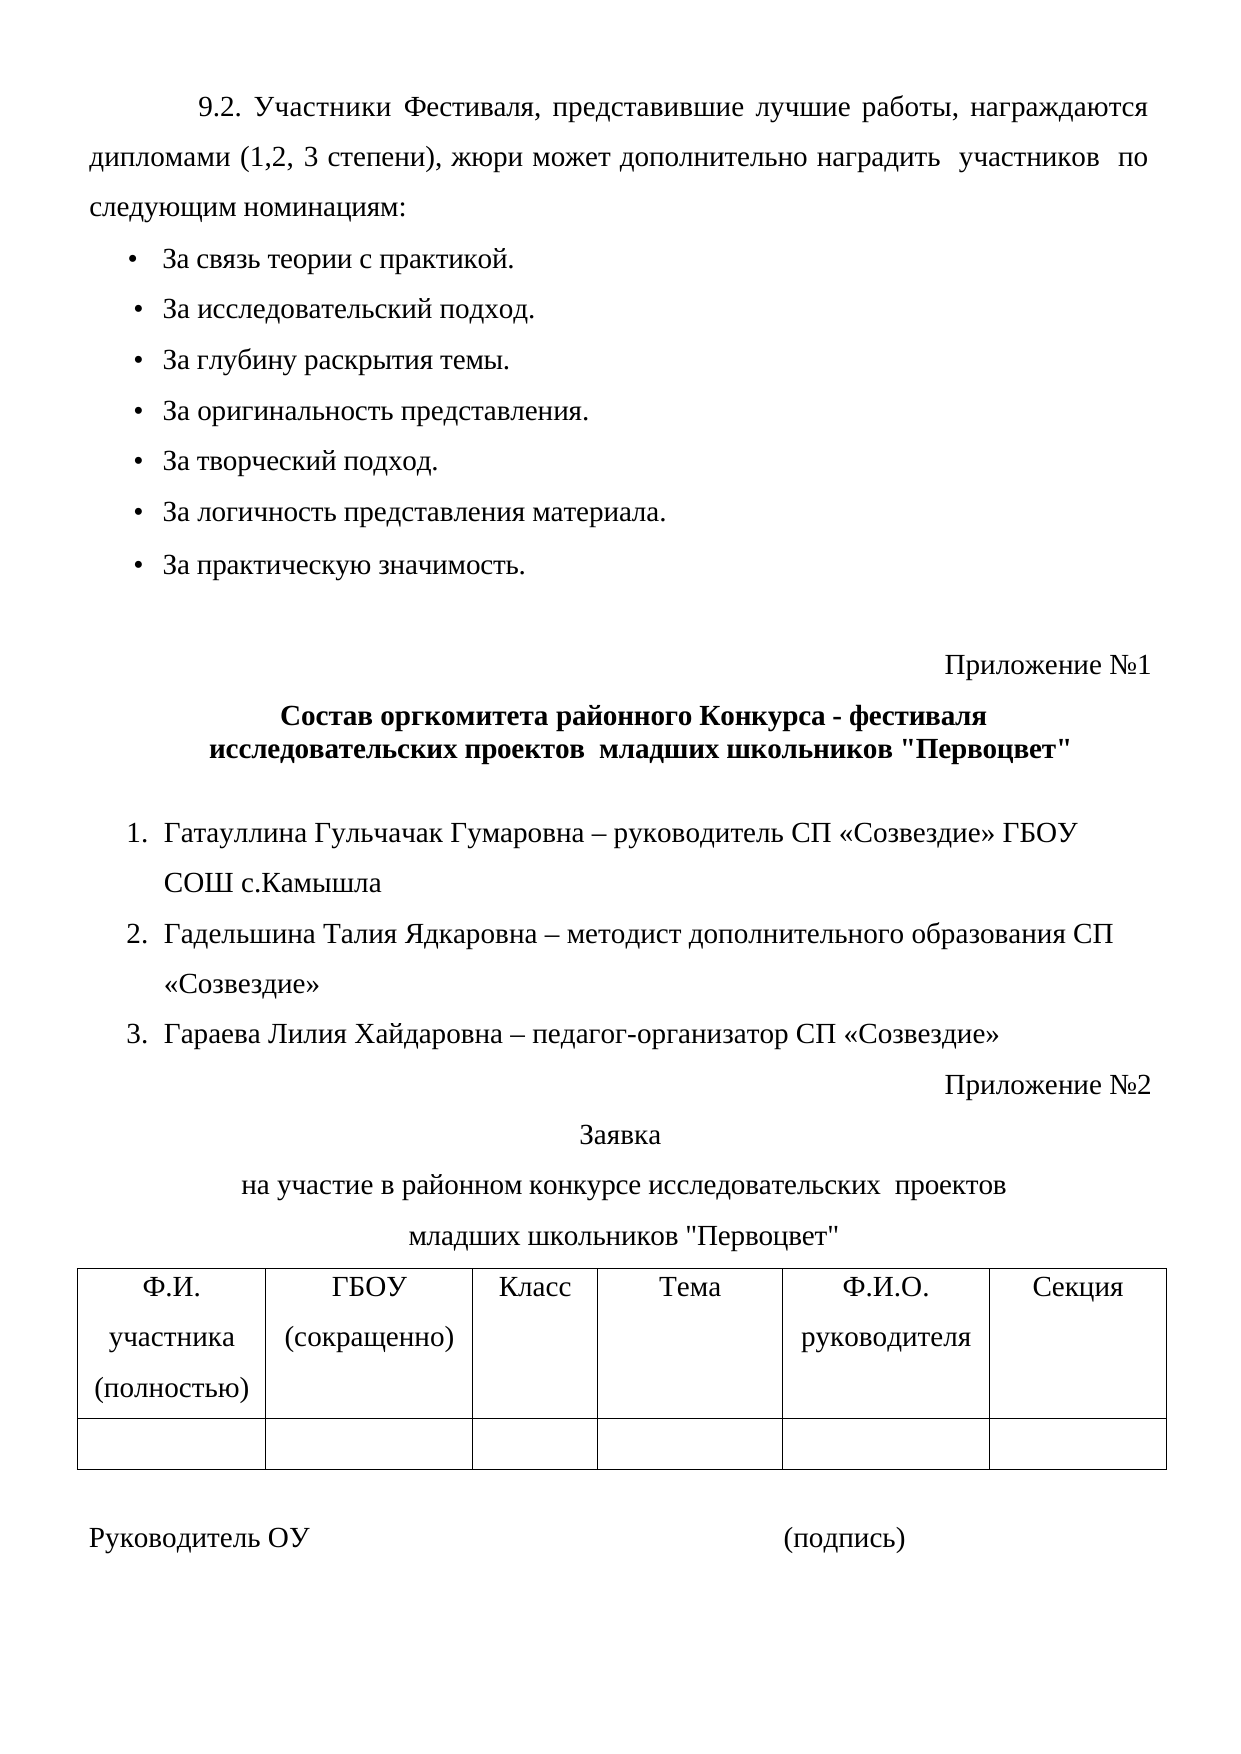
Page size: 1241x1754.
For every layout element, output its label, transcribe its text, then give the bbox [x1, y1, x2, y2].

list Гадельшина Талия Ядкаровна – методист дополнительного образования СП «Созвездие» [126, 916, 1152, 1000]
table_header Секция [990, 1269, 1166, 1417]
list За творческий подход. [133, 443, 1152, 477]
table_cell [78, 1419, 265, 1469]
text Состав оргкомитета районного Конкурса - фестиваля [89, 698, 1152, 731]
list Гараева Лилия Хайдаровна – педагог-организатор СП «Созвездие» [126, 1016, 1152, 1050]
text 9.2. Участники Фестиваля, представившие лучшие работы, награждаются дипломами (1,2, 3 степени), жюри может дополнительно наградить участников по следующим номинациям: [89, 89, 1149, 223]
list За практическую значимость. [133, 547, 1152, 580]
text младших школьников "Первоцвет" [89, 1218, 1152, 1251]
table_header Ф.И.О. руководителя [783, 1269, 989, 1417]
table_header Тема [598, 1269, 782, 1417]
table_cell [266, 1419, 472, 1469]
text Заявка [89, 1117, 1152, 1151]
text на участие в районном конкурсе исследовательских проектов [89, 1167, 1152, 1201]
table_cell [783, 1419, 989, 1469]
table_cell [598, 1419, 782, 1469]
list За логичность представления материала. [133, 494, 1152, 528]
list За оригинальность представления. [133, 393, 1152, 427]
text Приложение №2 [89, 1067, 1152, 1100]
table_header Класс [473, 1269, 597, 1417]
text Приложение №1 [89, 647, 1152, 681]
table_cell [473, 1419, 597, 1469]
text исследовательских проектов младших школьников "Первоцвет" [89, 731, 1152, 765]
list За исследовательский подход. [133, 292, 1152, 325]
table_cell [990, 1419, 1166, 1469]
table_header ГБОУ (сокращенно) [266, 1269, 472, 1417]
text Руководитель ОУ (подпись) [89, 1520, 1152, 1554]
text • За связь теории с практикой. [127, 241, 1152, 275]
list За глубину раскрытия темы. [133, 342, 1152, 376]
list Гатауллина Гульчачак Гумаровна – руководитель СП «Созвездие» ГБОУ СОШ с.Камышла [126, 815, 1152, 899]
table_header Ф.И. участника (полностью) [78, 1269, 265, 1417]
